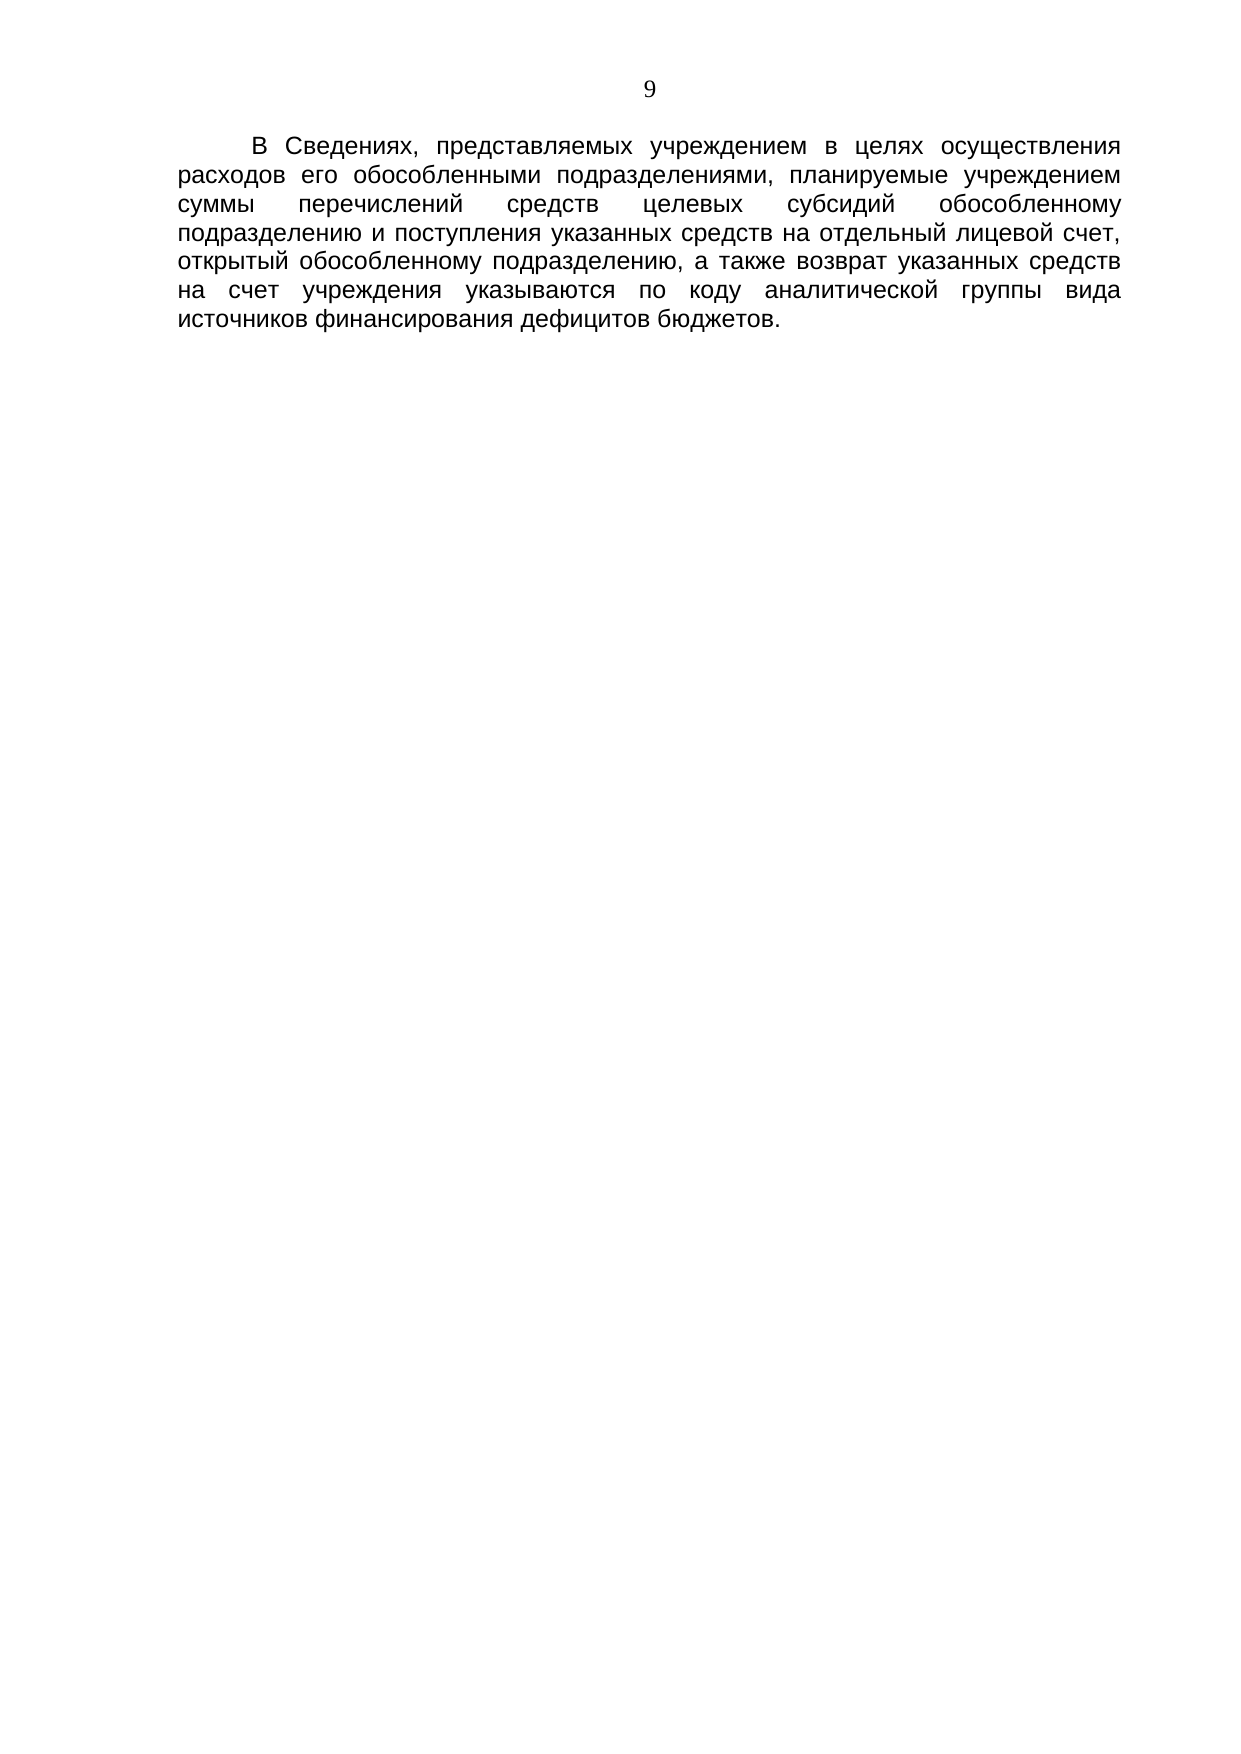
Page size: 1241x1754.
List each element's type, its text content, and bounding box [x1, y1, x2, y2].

text В Сведениях, представляемых учреждением в целях осуществления расходов его обособленными подразделениями, планируемые учреждением суммы перечислений средств целевых субсидий обособленному подразделению и поступления указанных средств на отдельный лицевой счет, открытый обособленному подразделению, а также возврат указанных средств на счет учреждения указываются по коду аналитической группы вида источников финансирования дефицитов бюджетов. [177, 131, 1122, 333]
